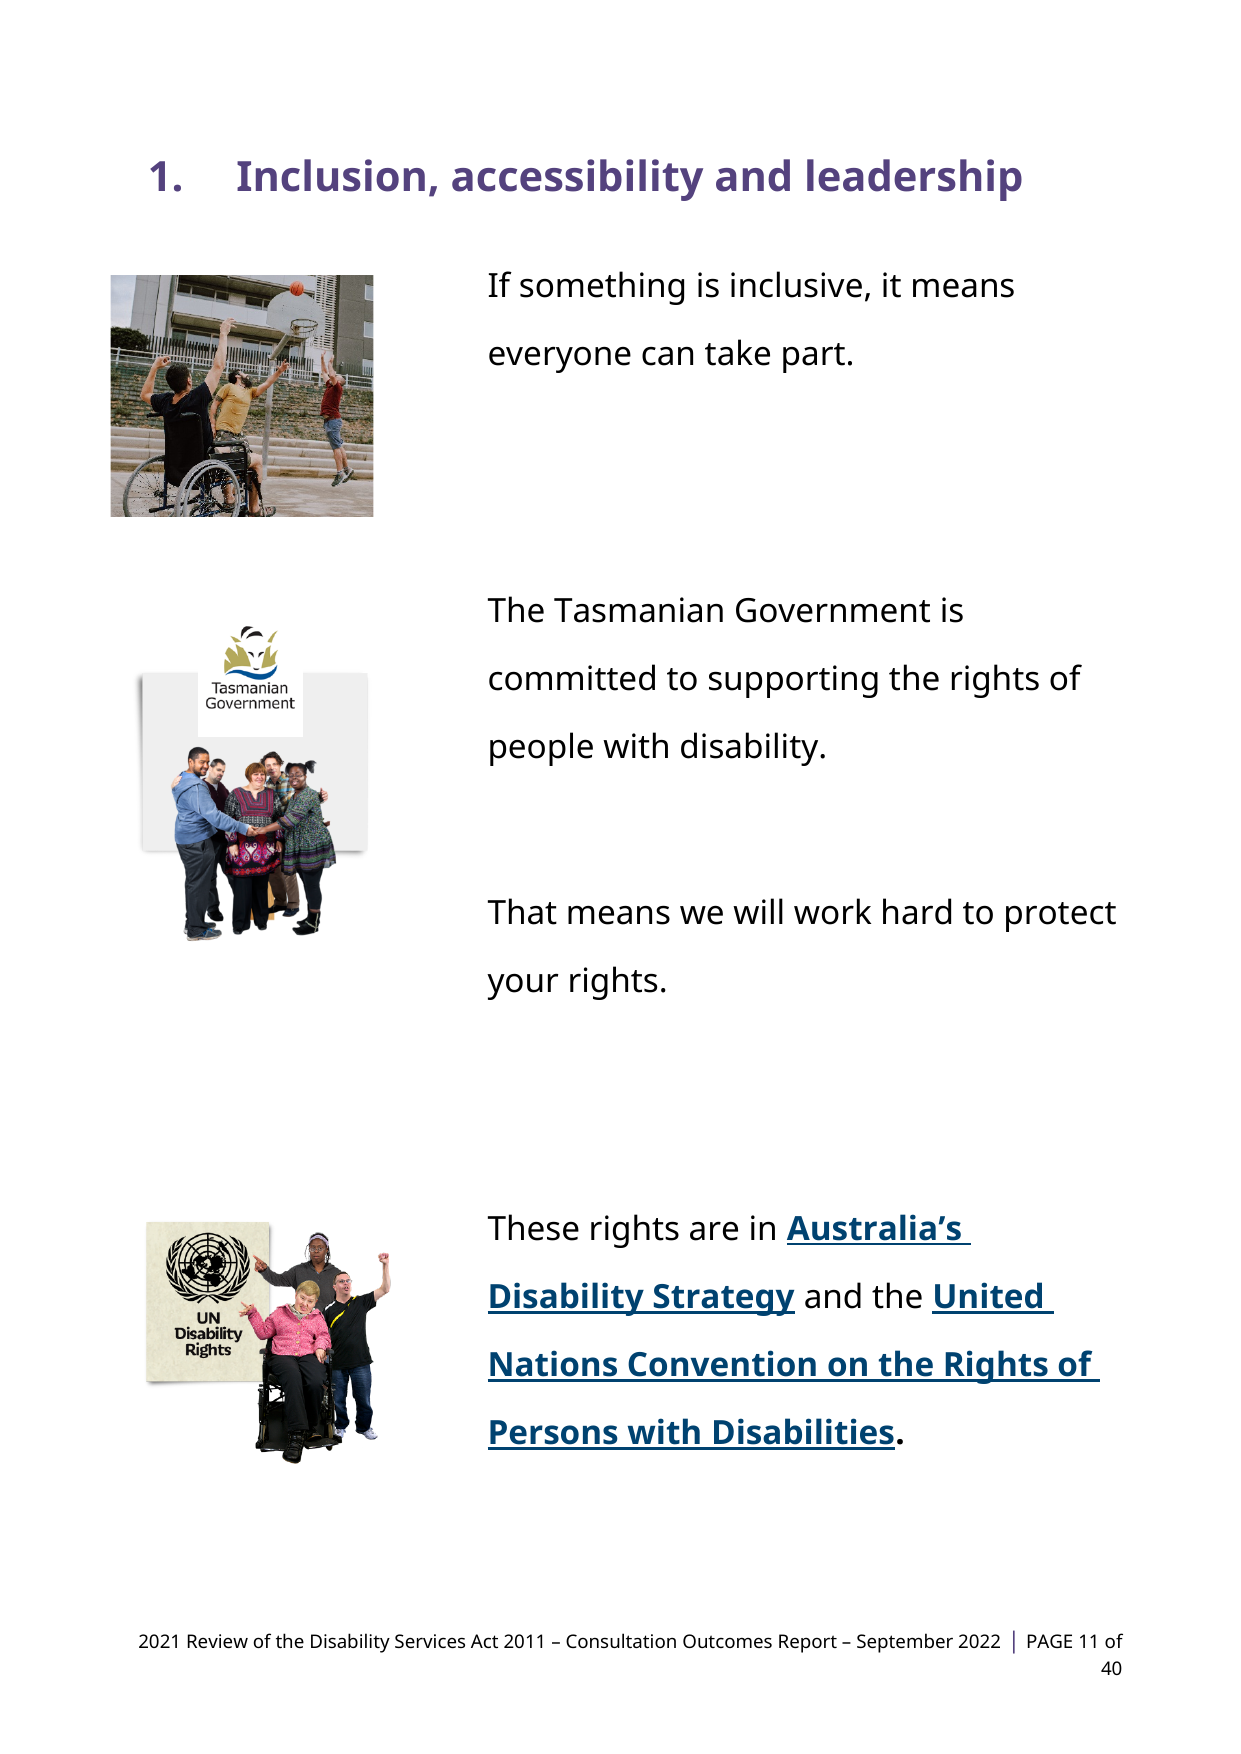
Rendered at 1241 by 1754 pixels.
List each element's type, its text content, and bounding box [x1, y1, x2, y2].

subtitle Inclusion, accessibility and leadership [148, 147, 1122, 204]
text The Tasmanian Government is committed to supporting the rights of people with disability. [487, 587, 1122, 768]
picture [136, 1209, 395, 1468]
subtitle If something is inclusive, it means everyone can take part. [487, 262, 1122, 375]
text That means we will work hard to protect your rights. [487, 888, 1122, 1002]
text These rights are in Australia’s Disability Strategy and the United Nations Convention on the Rights of Persons with Disabilities. [487, 1205, 1122, 1454]
picture [112, 612, 398, 945]
picture [110, 275, 374, 517]
